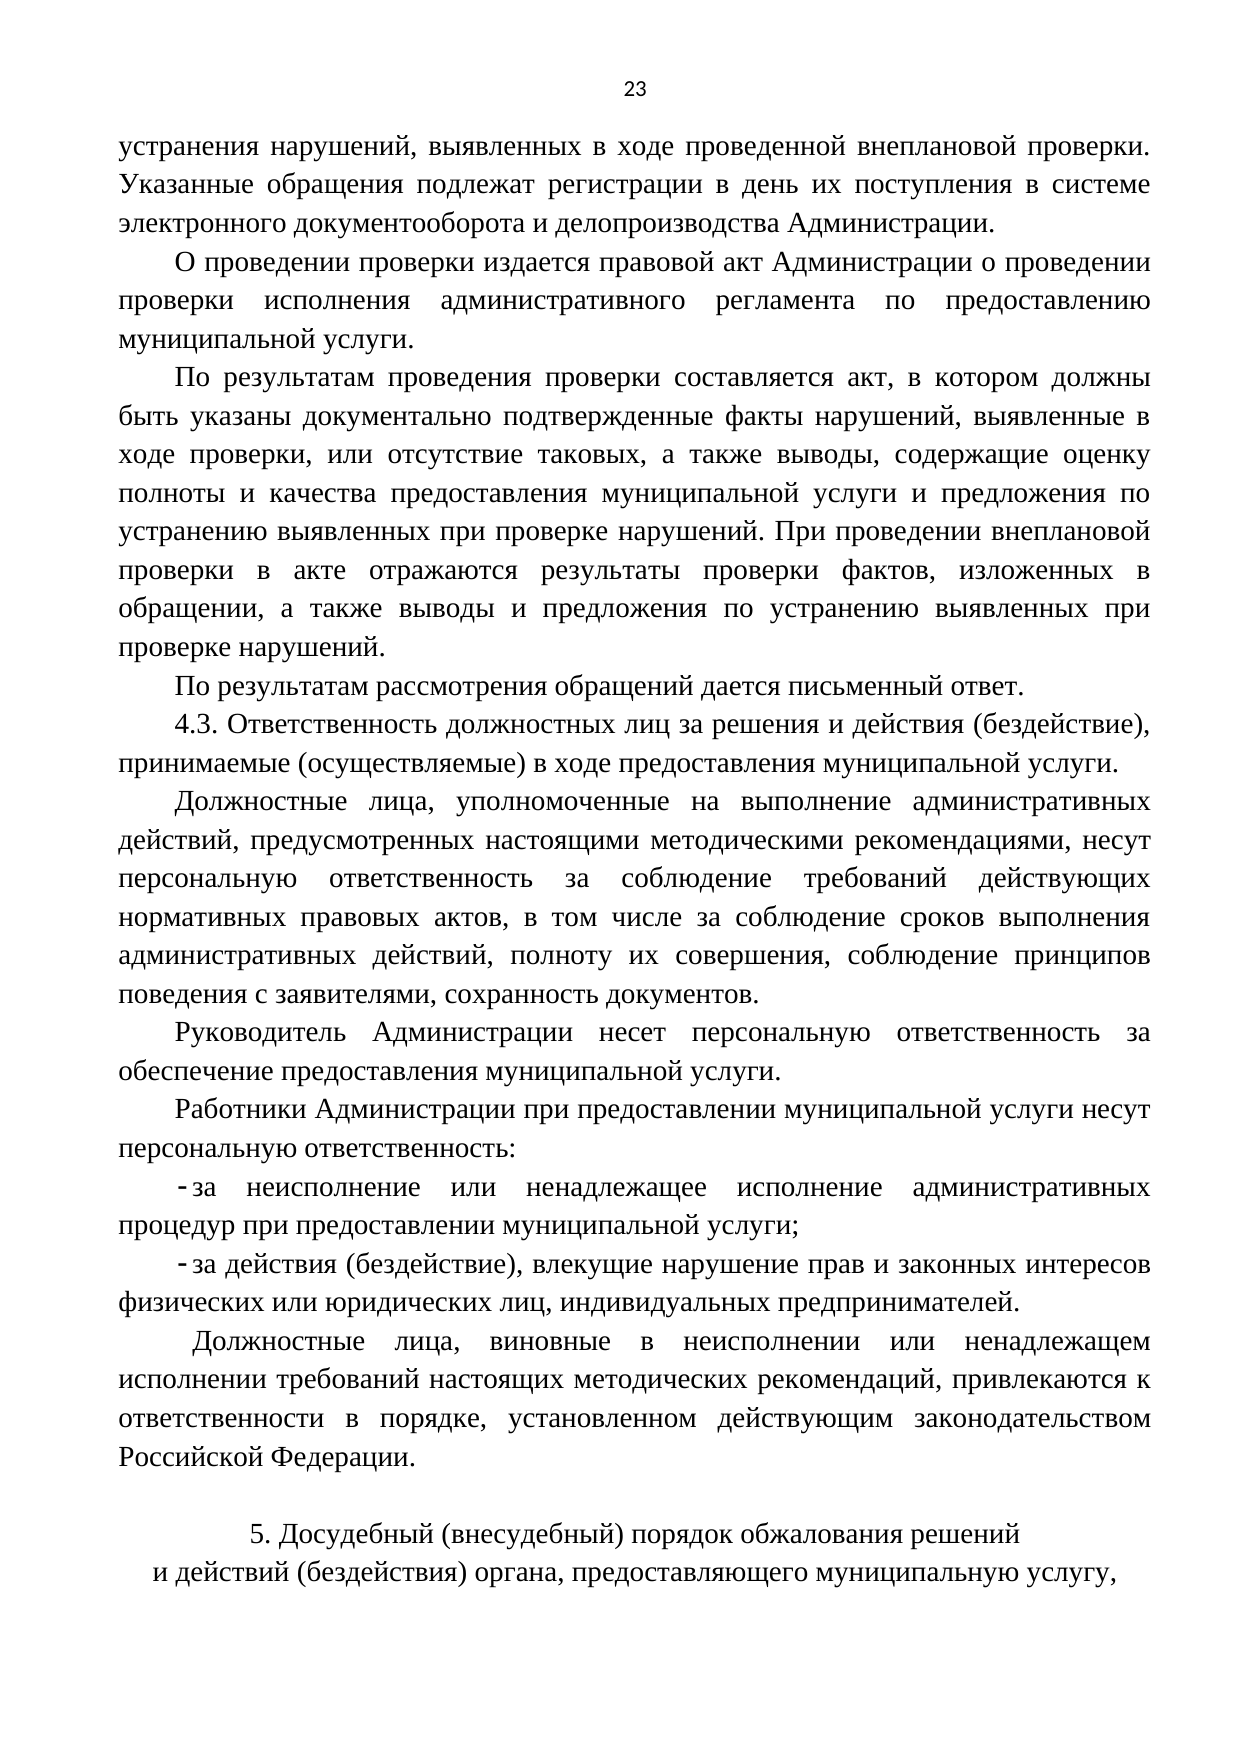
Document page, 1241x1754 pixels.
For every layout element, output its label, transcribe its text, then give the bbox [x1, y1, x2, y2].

list за неисполнение или ненадлежащее исполнение административных процедур при предоставлении муниципальной услуги; [118, 1169, 1152, 1241]
text Руководитель Администрации несет персональную ответственность за обеспечение предоставления муниципальной услуги. [118, 1014, 1152, 1087]
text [118, 1554, 1152, 1588]
text Должностные лица, виновные в неисполнении или ненадлежащем исполнении требований настоящих методических рекомендаций, привлекаются к ответственности в порядке, установленном действующим законодательством Российской Федерации. [118, 1323, 1152, 1472]
text Работники Администрации при предоставлении муниципальной услуги несут персональную ответственность: [118, 1092, 1152, 1164]
list за действия (бездействие), влекущие нарушение прав и законных интересов физических или юридических лиц, индивидуальных предпринимателей. [118, 1246, 1152, 1318]
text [118, 128, 1152, 239]
text По результатам проведения проверки составляется акт, в котором должны быть указаны документально подтвержденные факты нарушений, выявленные в ходе проверки, или отсутствие таковых, а также выводы, содержащие оценку полноты и качества предоставления муниципальной услуги и предложения по устранению выявленных при проверке нарушений. При проведении внеплановой проверки в акте отражаются результаты проверки фактов, изложенных в обращении, а также выводы и предложения по устранению выявленных при проверке нарушений. [118, 359, 1152, 663]
text По результатам рассмотрения обращений дается письменный ответ. [118, 668, 1152, 701]
text О проведении проверки издается правовой акт Администрации о проведении проверки исполнения административного регламента по предоставлению муниципальной услуги. [118, 244, 1152, 354]
text 4.3. Ответственность должностных лиц за решения и действия (бездействие), принимаемые (осуществляемые) в ходе предоставления муниципальной услуги. [118, 706, 1152, 778]
text Должностные лица, уполномоченные на выполнение административных действий, предусмотренных настоящими методическими рекомендациями, несут персональную ответственность за соблюдение требований действующих нормативных правовых актов, в том числе за соблюдение сроков выполнения административных действий, полноту их совершения, соблюдение принципов поведения с заявителями, сохранность документов. [118, 783, 1152, 1009]
text 5. Досудебный (внесудебный) порядок обжалования решений [118, 1516, 1152, 1549]
